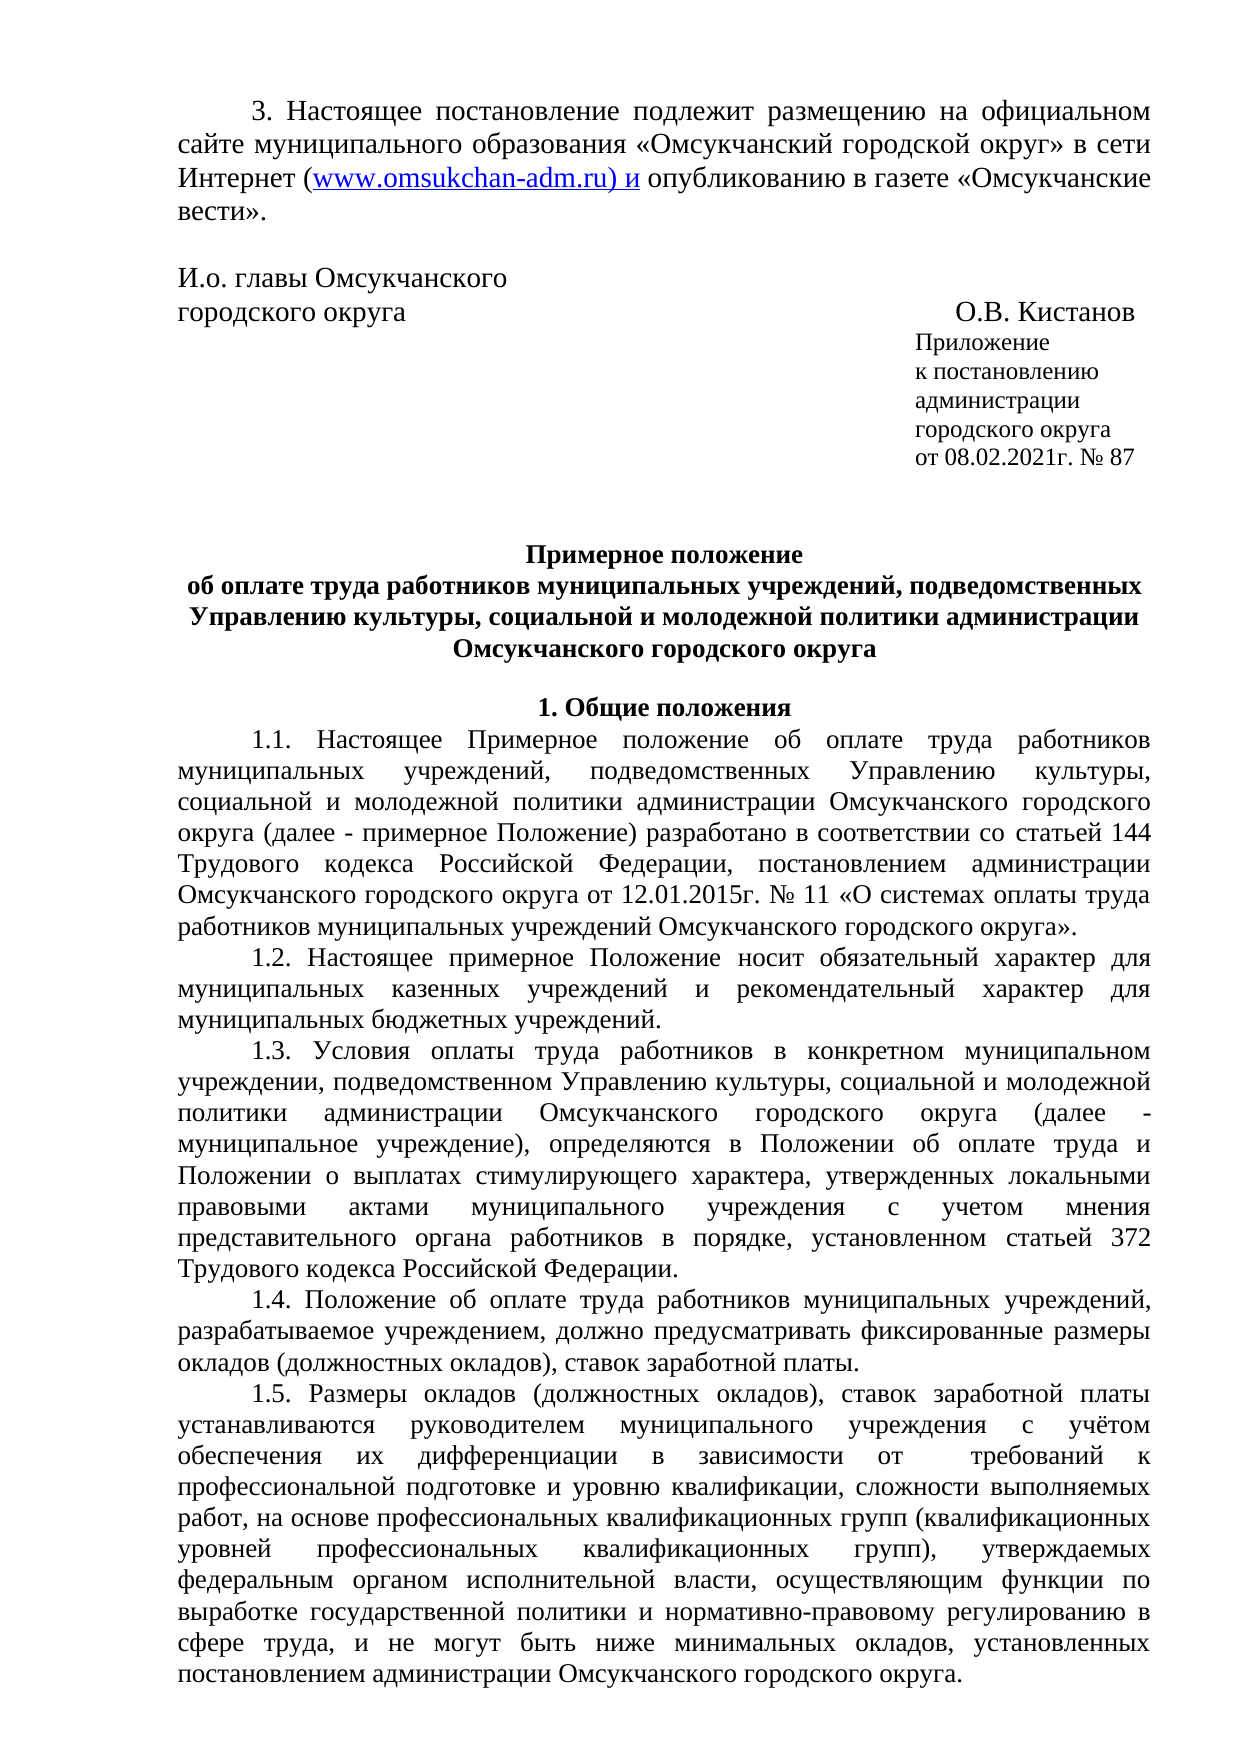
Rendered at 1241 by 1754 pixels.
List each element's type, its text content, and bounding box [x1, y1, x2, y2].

text 1.1. Настоящее Примерное положение об оплате труда работников муниципальных учреждений, подведомственных Управлению культуры, социальной и молодежной политики администрации Омсукчанского городского округа (далее - примерное Положение) разработано в соответствии со статьей 144 Трудового кодекса Российской Федерации, постановлением администрации Омсукчанского городского округа от 12.01.2015г. № 11 «О системах оплаты труда работников муниципальных учреждений Омсукчанского городского округа». [177, 723, 1152, 941]
list 1. Общие положения [177, 692, 1152, 723]
text к постановлению [841, 356, 1152, 385]
text 1.5. Размеры окладов (должностных окладов), ставок заработной платы устанавливаются руководителем муниципального учреждения с учётом обеспечения их дифференциации в зависимости от требований к профессиональной подготовке и уровню квалификации, сложности выполняемых работ, на основе профессиональных квалификационных групп (квалификационных уровней профессиональных квалификационных групп), утверждаемых федеральным органом исполнительной власти, осуществляющим функции по выработке государственной политики и нормативно-правовому регулированию в сфере труда, и не могут быть ниже минимальных окладов, установленных постановлением администрации Омсукчанского городского округа. [177, 1377, 1152, 1688]
text 3. Настоящее постановление подлежит размещению на официальном сайте муниципального образования «Омсукчанский городской округ» в сети Интернет (www.omsukchan-adm.ru) и опубликованию в газете «Омсукчанские вести». [177, 93, 1152, 227]
text 1.4. Положение об оплате труда работников муниципальных учреждений, разрабатываемое учреждением, должно предусматривать фиксированные размеры окладов (должностных окладов), ставок заработной платы. [177, 1283, 1152, 1377]
text администрации [841, 385, 1152, 414]
text Примерное положение [177, 538, 1152, 569]
text от 08.02.2021г. № 87 [841, 442, 1152, 471]
text об оплате труда работников муниципальных учреждений, подведомственных Управлению культуры, социальной и молодежной политики администрации Омсукчанского городского округа [177, 569, 1152, 663]
text 1.2. Настоящее примерное Положение носит обязательный характер для муниципальных казенных учреждений и рекомендательный характер для муниципальных бюджетных учреждений. [177, 941, 1152, 1034]
text И.о. главы Омсукчанского [177, 260, 1152, 294]
text городского округа О.В. Кистанов [177, 294, 1152, 327]
text 1.3. Условия оплаты труда работников в конкретном муниципальном учреждении, подведомственном Управлению культуры, социальной и молодежной политики администрации Омсукчанского городского округа (далее - муниципальное учреждение), определяются в Положении об оплате труда и Положении о выплатах стимулирующего характера, утвержденных локальными правовыми актами муниципального учреждения с учетом мнения представительного органа работников в порядке, установленном статьей 372 Трудового кодекса Российской Федерации. [177, 1034, 1152, 1283]
text городского округа [915, 414, 1152, 442]
text Приложение [841, 327, 1152, 356]
